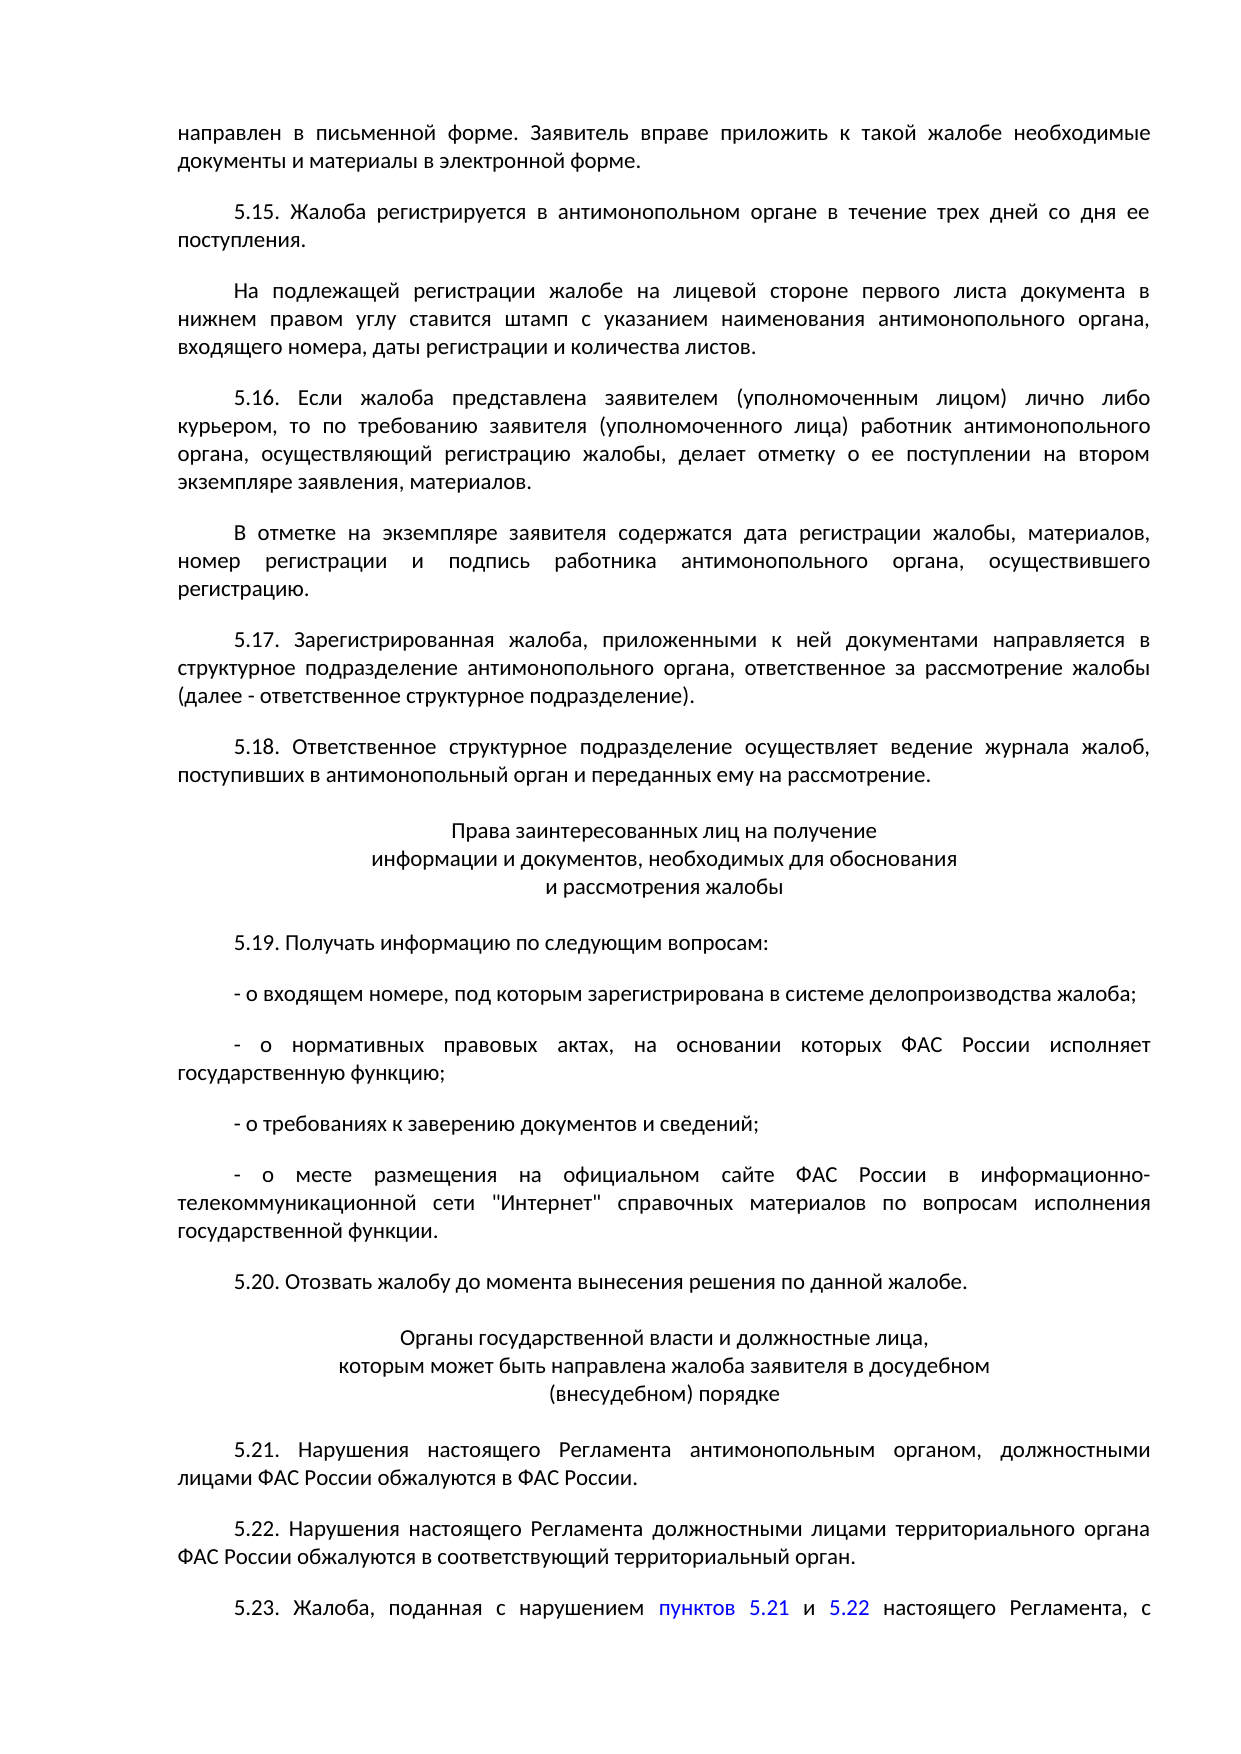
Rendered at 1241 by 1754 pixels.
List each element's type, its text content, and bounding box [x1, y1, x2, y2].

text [177, 118, 1152, 174]
text 5.15. Жалоба регистрируется в антимонопольном органе в течение трех дней со дня ее поступления. [177, 197, 1152, 253]
text 5.16. Если жалоба представлена заявителем (уполномоченным лицом) лично либо курьером, то по требованию заявителя (уполномоченного лица) работник антимонопольного органа, осуществляющий регистрацию жалобы, делает отметку о ее поступлении на втором экземпляре заявления, материалов. [177, 383, 1152, 495]
text 5.18. Ответственное структурное подразделение осуществляет ведение журнала жалоб, поступивших в антимонопольный орган и переданных ему на рассмотрение. [177, 732, 1152, 788]
text и рассмотрения жалобы [177, 872, 1152, 900]
text - о месте размещения на официальном сайте ФАС России в информационно-телекоммуникационной сети "Интернет" справочных материалов по вопросам исполнения государственной функции. [177, 1160, 1152, 1244]
text 5.21. Нарушения настоящего Регламента антимонопольным органом, должностными лицами ФАС России обжалуются в ФАС России. [177, 1435, 1152, 1491]
text Органы государственной власти и должностные лица, [177, 1323, 1152, 1351]
text На подлежащей регистрации жалобе на лицевой стороне первого листа документа в нижнем правом углу ставится штамп с указанием наименования антимонопольного органа, входящего номера, даты регистрации и количества листов. [177, 276, 1152, 360]
text В отметке на экземпляре заявителя содержатся дата регистрации жалобы, материалов, номер регистрации и подпись работника антимонопольного органа, осуществившего регистрацию. [177, 518, 1152, 602]
text 5.22. Нарушения настоящего Регламента должностными лицами территориального органа ФАС России обжалуются в соответствующий территориальный орган. [177, 1514, 1152, 1570]
text 5.17. Зарегистрированная жалоба, приложенными к ней документами направляется в структурное подразделение антимонопольного органа, ответственное за рассмотрение жалобы (далее - ответственное структурное подразделение). [177, 625, 1152, 709]
text - о требованиях к заверению документов и сведений; [177, 1109, 1152, 1137]
text которым может быть направлена жалоба заявителя в досудебном [177, 1351, 1152, 1379]
text - о нормативных правовых актах, на основании которых ФАС России исполняет государственную функцию; [177, 1030, 1152, 1086]
text информации и документов, необходимых для обоснования [177, 844, 1152, 872]
text Права заинтересованных лиц на получение [177, 816, 1152, 844]
text - о входящем номере, под которым зарегистрирована в системе делопроизводства жалоба; [177, 979, 1152, 1007]
text 5.19. Получать информацию по следующим вопросам: [177, 928, 1152, 956]
text (внесудебном) порядке [177, 1379, 1152, 1407]
text 5.20. Отозвать жалобу до момента вынесения решения по данной жалобе. [177, 1267, 1152, 1295]
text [177, 1593, 1152, 1621]
